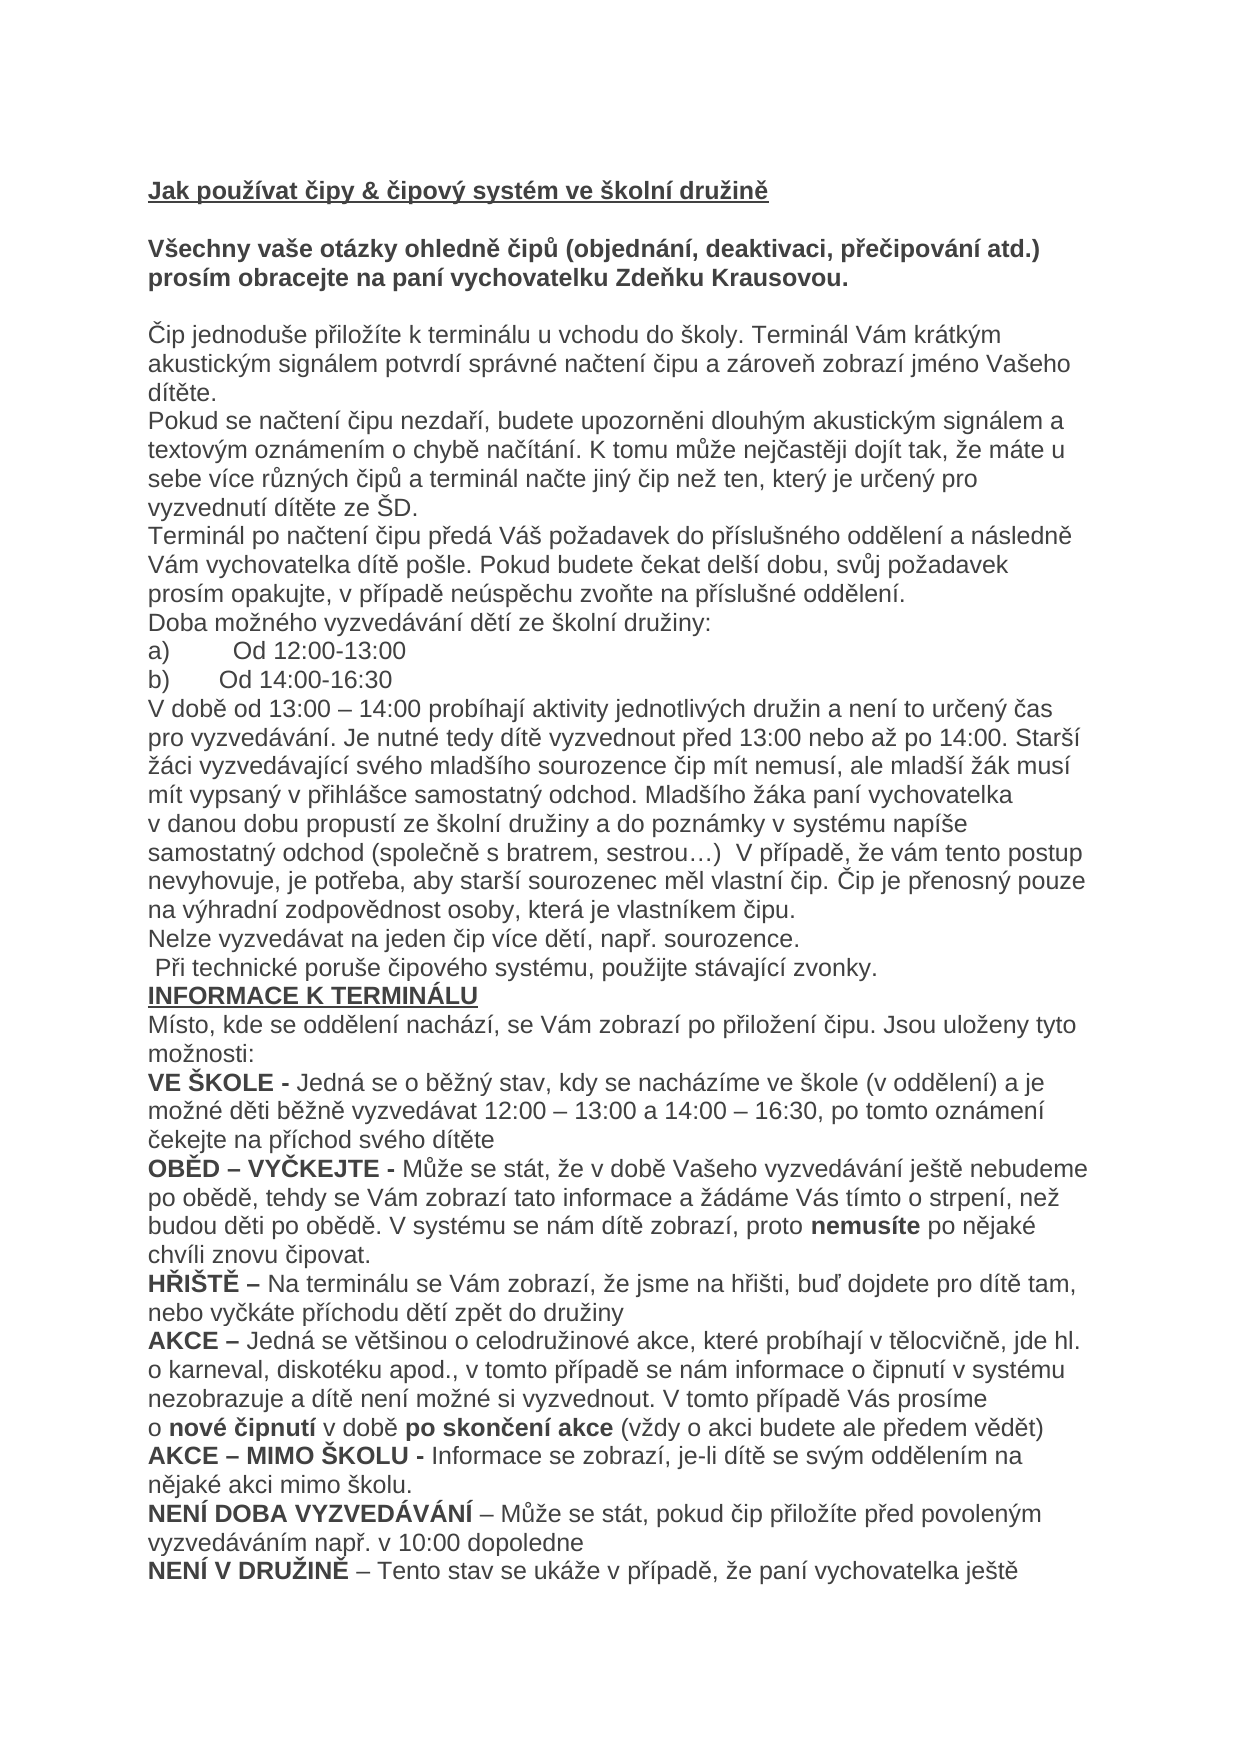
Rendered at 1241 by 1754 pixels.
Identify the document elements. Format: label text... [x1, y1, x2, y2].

text b) Od 14:00-16:30 V době od 13:00 – 14:00 probíhají aktivity jednotlivých družin a není to určený čas pro vyzvedávání. Je nutné tedy dítě vyzvednout před 13:00 nebo až po 14:00. Starší žáci vyzvedávající svého mladšího sourozence čip mít nemusí, ale mladší žák musí mít vypsaný v přihlášce samostatný odchod. Mladšího žáka paní vychovatelka v danou dobu propustí ze školní družiny a do poznámky v systému napíše samostatný odchod (společně s bratrem, sestrou…) V případě, že vám tento postup nevyhovuje, je potřeba, aby starší sourozenec měl vlastní čip. Čip je přenosný pouze na výhradní zodpovědnost osoby, která je vlastníkem čipu. Nelze vyzvedávat na jeden čip více dětí, např. sourozence. Při technické poruše čipového systému, použijte stávající zvonky. [148, 665, 1093, 981]
text Jak používat čipy & čipový systém ve školní družině Všechny vaše otázky ohledně čipů (objednání, deaktivaci, přečipování atd.) prosím obracejte na paní vychovatelku Zdeňku Krausovou. Čip jednoduše přiložíte k terminálu u vchodu do školy. Terminál Vám krátkým akustickým signálem potvrdí správné načtení čipu a zároveň zobrazí jméno Vašeho dítěte. Pokud se načtení čipu nezdaří, budete upozorněni dlouhým akustickým signálem a textovým oznámením o chybě načítání. K tomu může nejčastěji dojít tak, že máte u sebe více různých čipů a terminál načte jiný čip než ten, který je určený pro vyzvednutí dítěte ze ŠD. Terminál po načtení čipu předá Váš požadavek do příslušného oddělení a následně Vám vychovatelka dítě pošle. Pokud budete čekat delší dobu, svůj požadavek prosím opakujte, v případě neúspěchu zvoňte na příslušné oddělení. Doba možného vyzvedávání dětí ze školní družiny: a) Od 12:00-13:00 [148, 148, 1093, 665]
